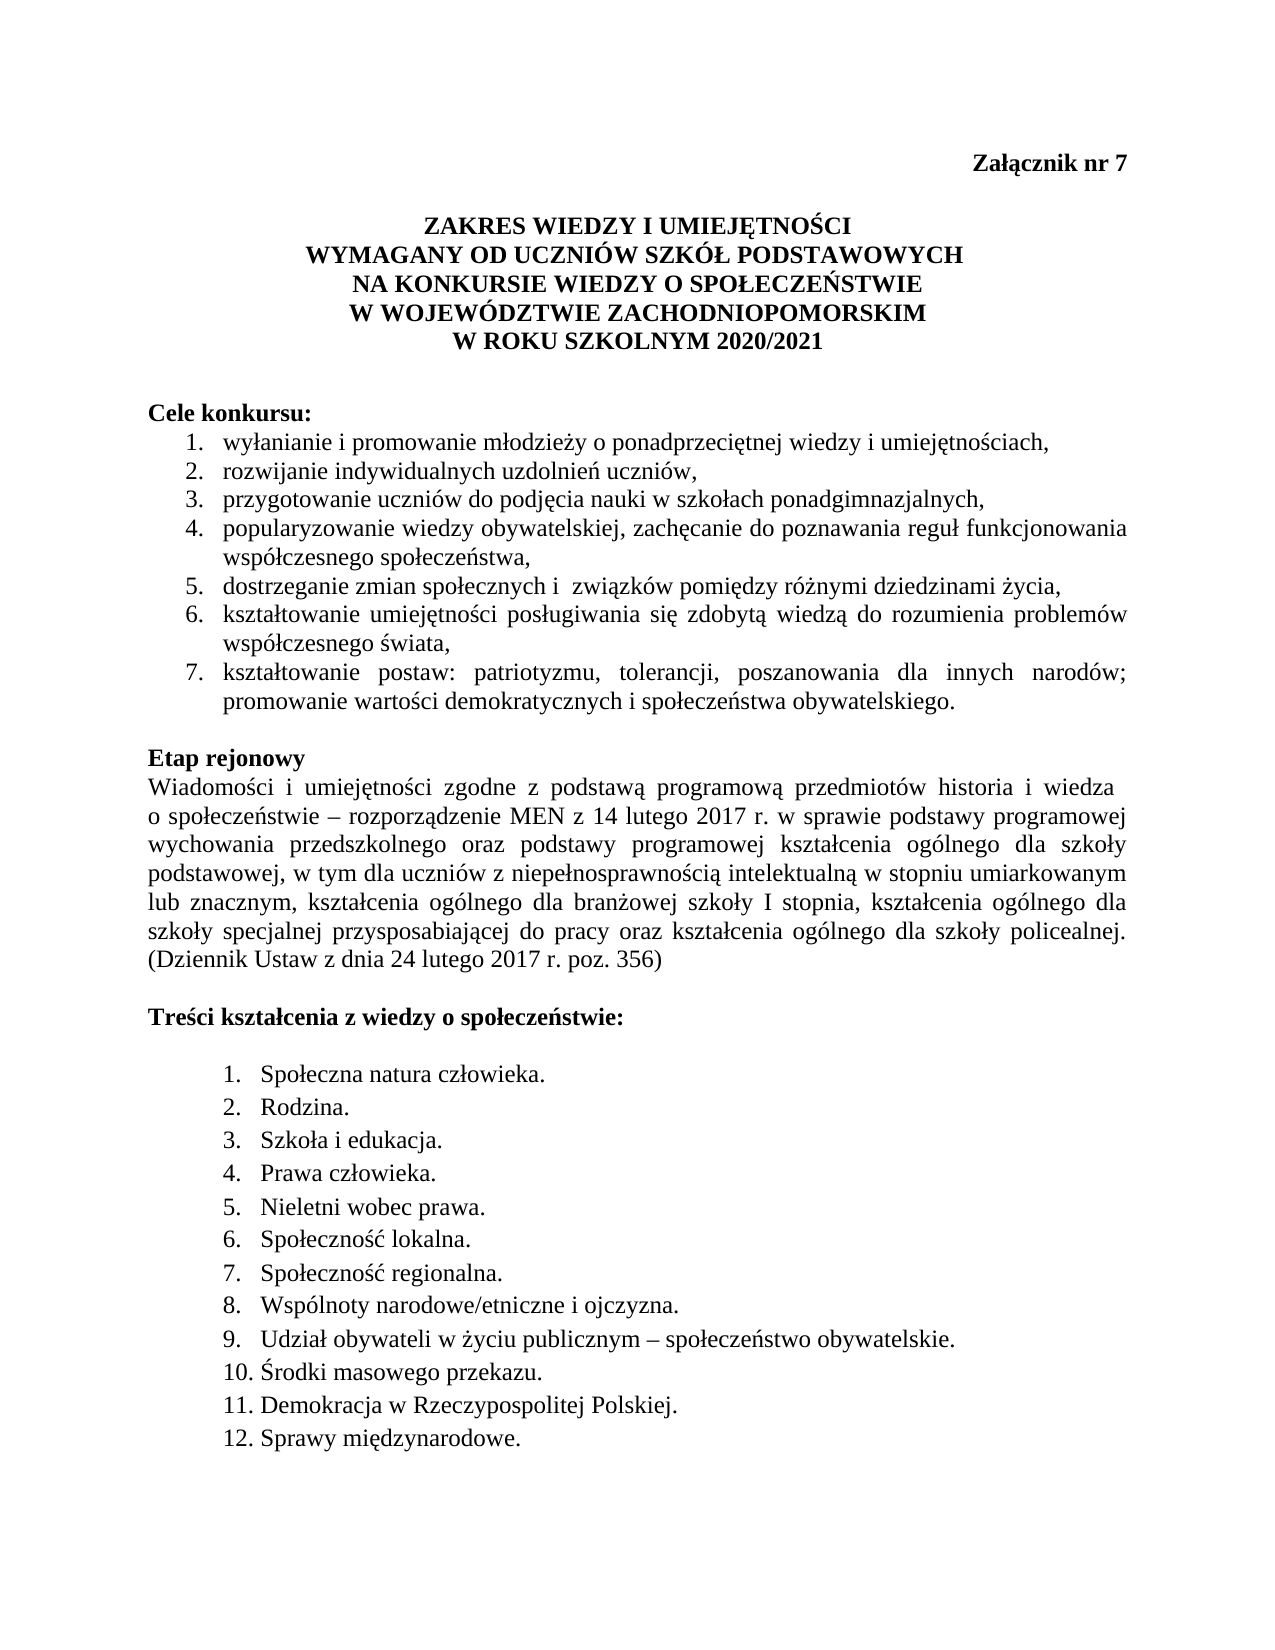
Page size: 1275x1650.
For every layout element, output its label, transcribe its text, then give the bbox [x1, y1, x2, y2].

text WYMAGANY OD UCZNIÓW SZKÓŁ PODSTAWOWYCH NA KONKURSIE WIEDZY O SPOŁECZEŃSTWIE [148, 240, 1127, 298]
text Treści kształcenia z wiedzy o społeczeństwie: [148, 1002, 1127, 1031]
list przygotowanie uczniów do podjęcia nauki w szkołach ponadgimnazjalnych, [185, 484, 1127, 513]
list Demokracja w Rzeczypospolitej Polskiej. [223, 1390, 1127, 1418]
title Etap rejonowy [148, 743, 1127, 772]
list Udział obywateli w życiu publicznym – społeczeństwo obywatelskie. [223, 1324, 1127, 1352]
list Szkoła i edukacja. [223, 1126, 1127, 1154]
text W WOJEWÓDZTWIE ZACHODNIOPOMORSKIM [148, 298, 1127, 326]
list wyłanianie i promowanie młodzieży o ponadprzeciętnej wiedzy i umiejętnościach, [185, 427, 1127, 456]
text ZAKRES WIEDZY I UMIEJĘTNOŚCI [148, 211, 1127, 240]
list Nieletni wobec prawa. [223, 1192, 1127, 1220]
list Społeczna natura człowieka. [223, 1059, 1127, 1088]
list kształtowanie postaw: patriotyzmu, tolerancji, poszanowania dla innych narodów; promowanie wartości demokratycznych i społeczeństwa obywatelskiego. [185, 657, 1127, 714]
list Rodzina. [223, 1092, 1127, 1121]
title Wiadomości i umiejętności zgodne z podstawą programową przedmiotów historia i wiedza o społeczeństwie – rozporządzenie MEN z 14 lutego 2017 r. w sprawie podstawy programowej wychowania przedszkolnego oraz podstawy programowej kształcenia ogólnego dla szkoły podstawowej, w tym dla uczniów z niepełnosprawnością intelektualną w stopniu umiarkowanym lub znacznym, kształcenia ogólnego dla branżowej szkoły I stopnia, kształcenia ogólnego dla szkoły specjalnej przysposabiającej do pracy oraz kształcenia ogólnego dla szkoły policealnej. (Dziennik Ustaw z dnia 24 lutego 2017 r. poz. 356) [148, 772, 1127, 973]
list Sprawy międzynarodowe. [223, 1423, 1127, 1451]
list Wspólnoty narodowe/etniczne i ojczyzna. [223, 1291, 1127, 1319]
list dostrzeganie zmian społecznych i związków pomiędzy różnymi dziedzinami życia, [185, 571, 1127, 599]
subtitle Załącznik nr 7 [148, 148, 1127, 176]
list Społeczność lokalna. [223, 1224, 1127, 1253]
list Prawa człowieka. [223, 1158, 1127, 1187]
list popularyzowanie wiedzy obywatelskiej, zachęcanie do poznawania reguł funkcjonowania współczesnego społeczeństwa, [185, 513, 1127, 571]
list kształtowanie umiejętności posługiwania się zdobytą wiedzą do rozumienia problemów współczesnego świata, [185, 599, 1127, 657]
text W ROKU SZKOLNYM 2020/2021 [148, 326, 1127, 355]
text Cele konkursu: [148, 398, 1127, 427]
list Środki masowego przekazu. [223, 1357, 1127, 1385]
list Społeczność regionalna. [223, 1258, 1127, 1286]
list rozwijanie indywidualnych uzdolnień uczniów, [185, 456, 1127, 484]
